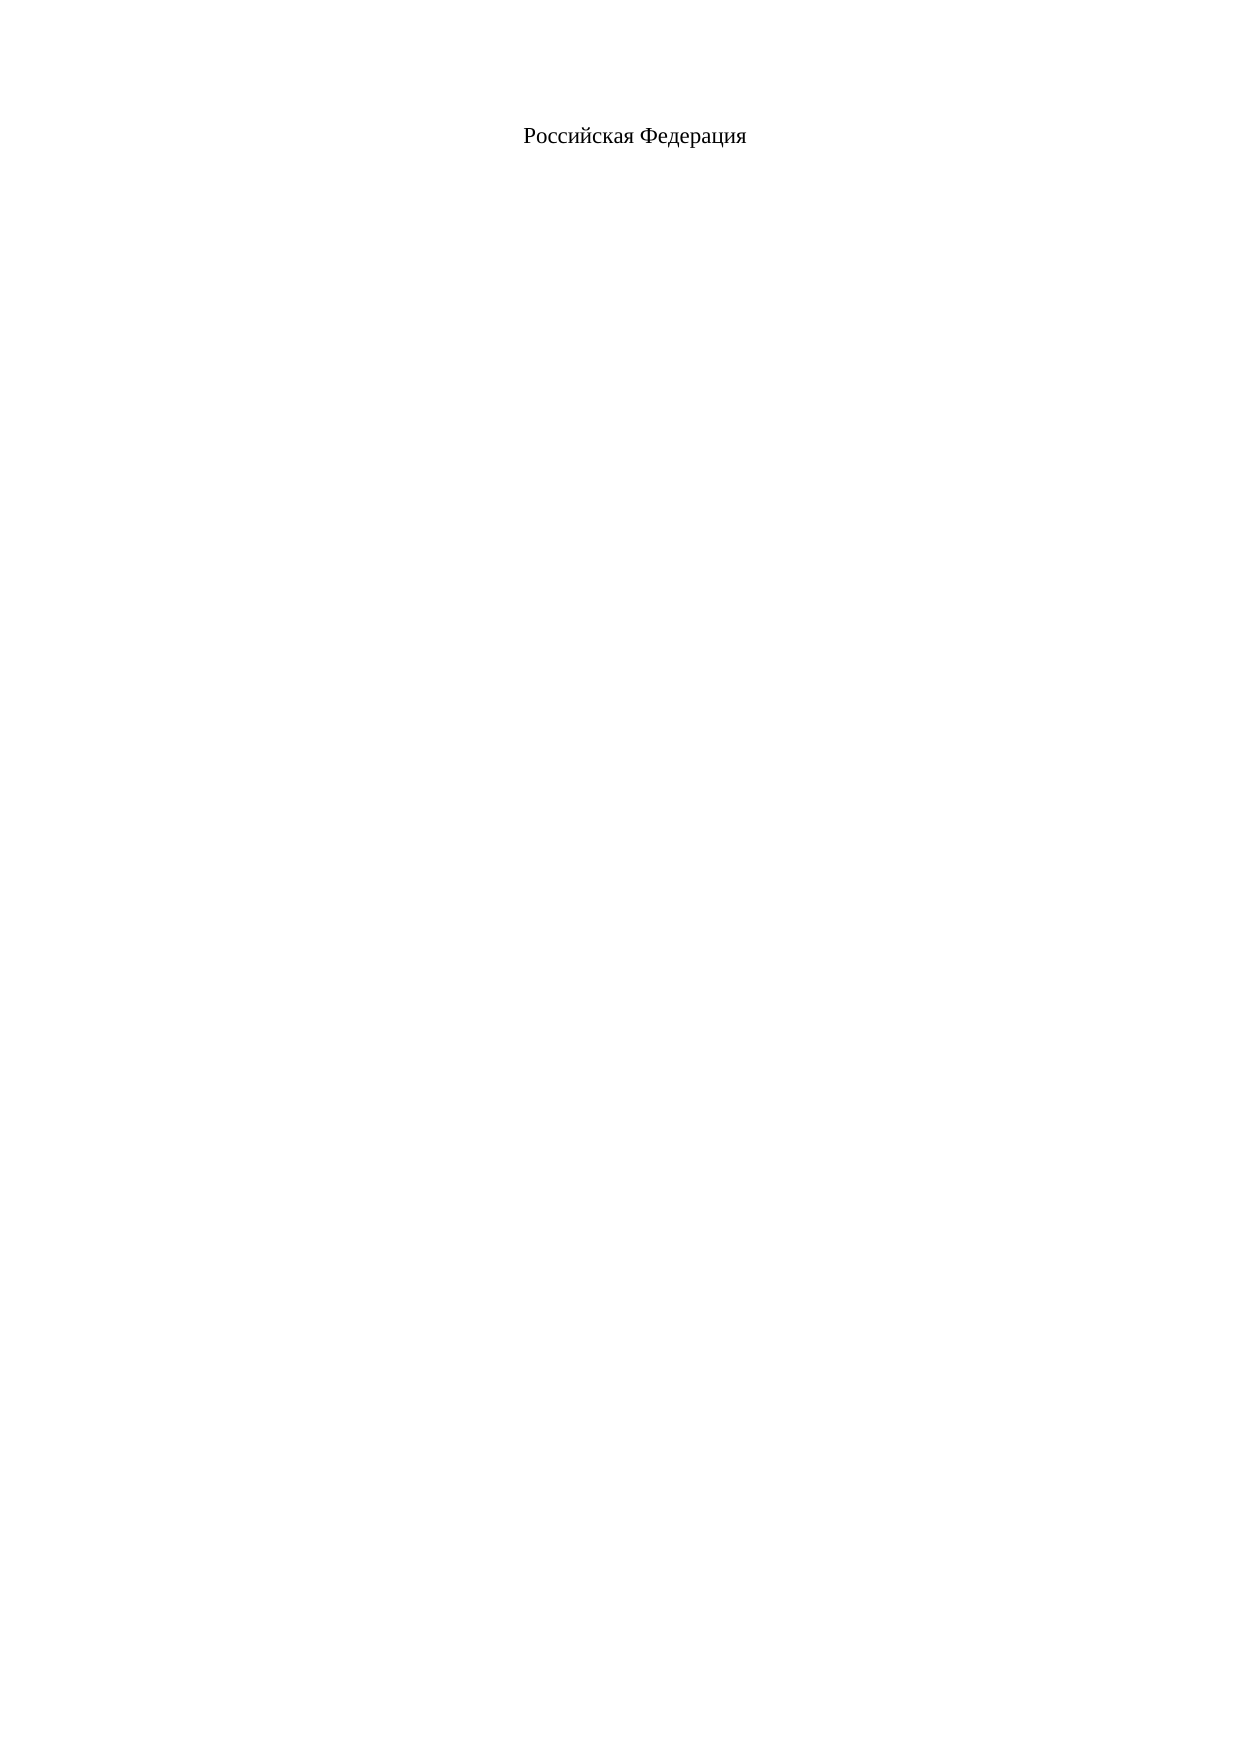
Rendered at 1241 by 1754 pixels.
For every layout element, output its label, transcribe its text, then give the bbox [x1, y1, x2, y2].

text Российская Федерация [112, 122, 1128, 148]
